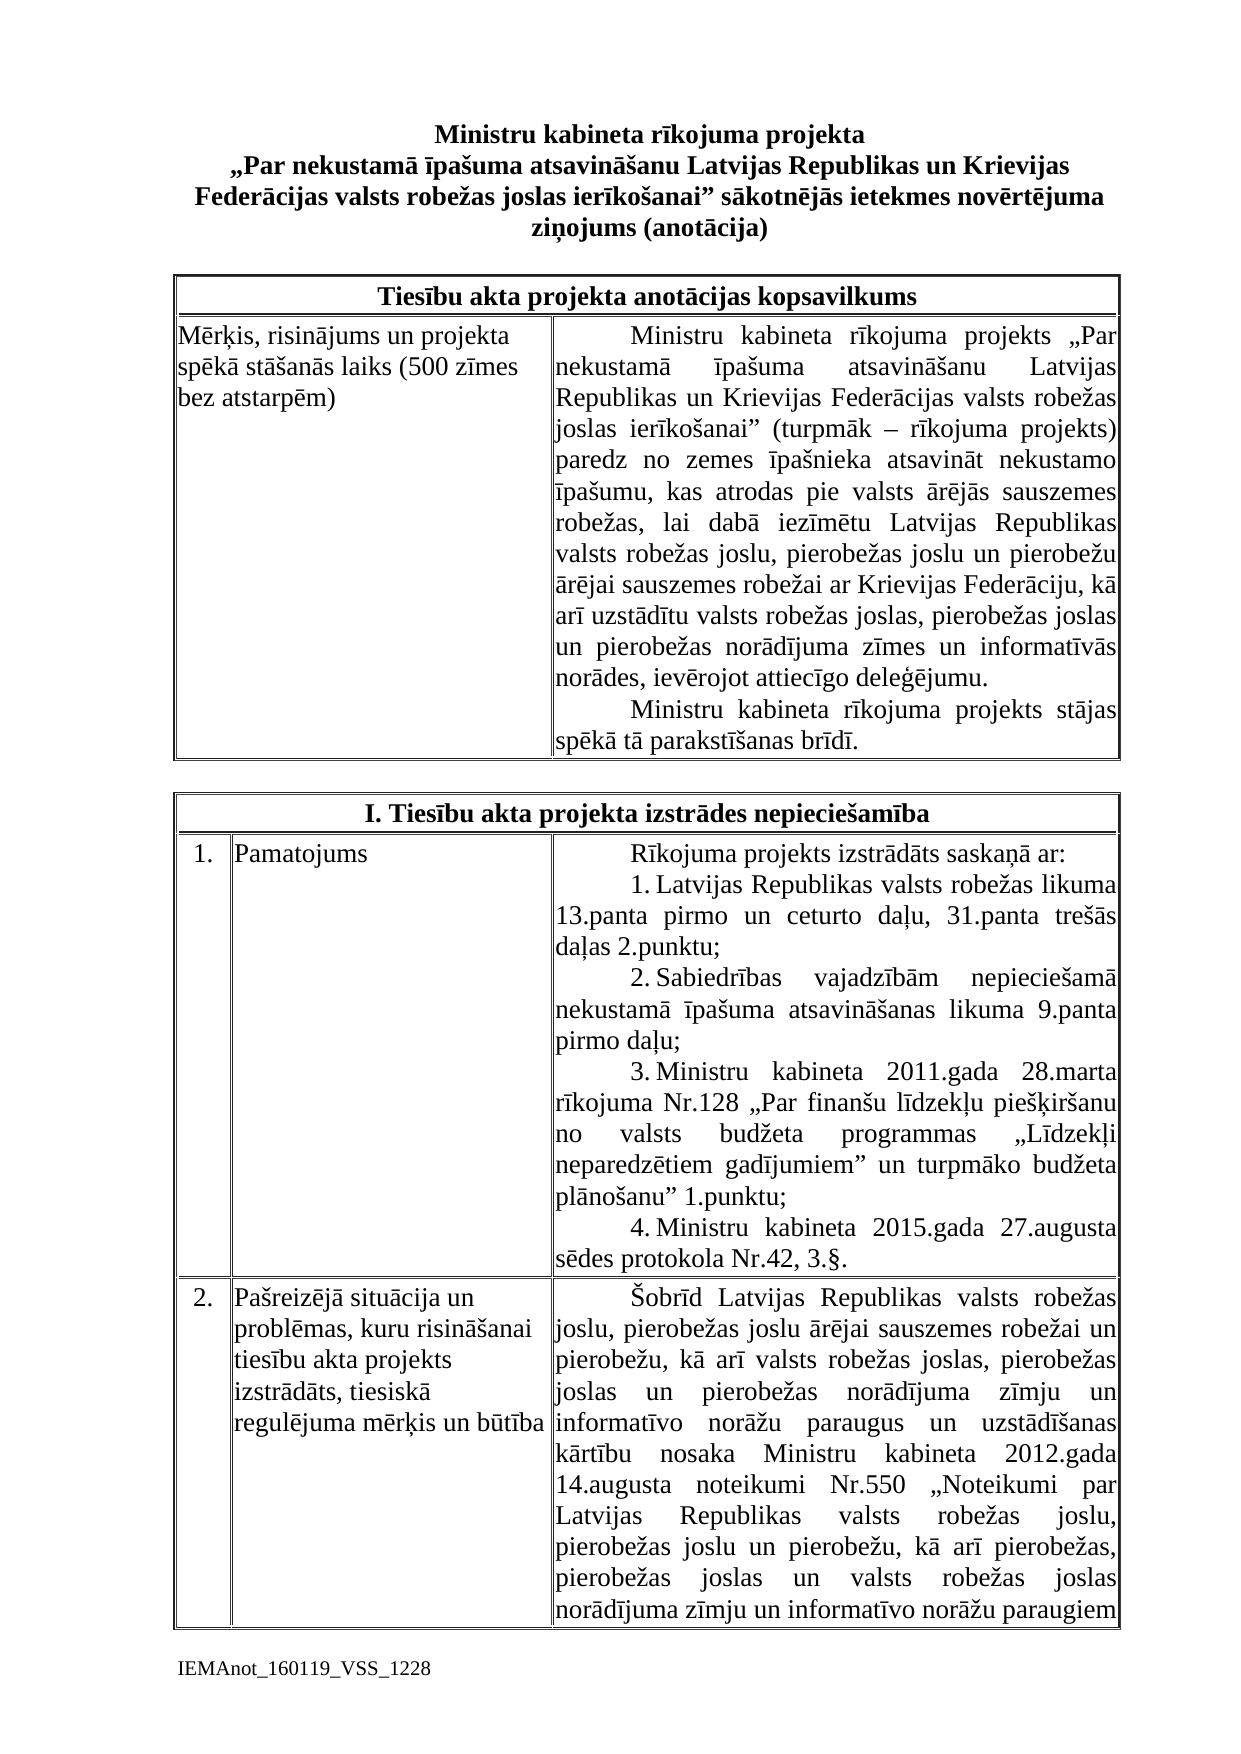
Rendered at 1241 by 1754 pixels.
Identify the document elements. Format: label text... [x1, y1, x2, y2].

text Ministru kabineta rīkojuma projekta [177, 118, 1122, 149]
table_header I. Tiesību akta projekta izstrādes nepieciešamība [177, 795, 1118, 831]
table_cell 2. [175, 1276, 231, 1626]
table_cell 1. [177, 831, 230, 1276]
table_header Tiesību akta projekta anotācijas kopsavilkums [177, 277, 1118, 313]
table_cell Pamatojums [233, 835, 551, 1276]
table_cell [231, 1279, 553, 1626]
table_cell Rīkojuma projekts izstrādāts saskaņā ar: Latvijas Republikas valsts robežas likuma 13.panta pirmo un ceturto daļu, 31.panta trešās daļas 2.punktu; Sabiedrības vajadzībām nepieciešamā nekustamā īpašuma atsavināšanas likuma 9.panta pirmo daļu; Ministru kabineta 2011.gada 28.marta rīkojuma Nr.128 „Par finanšu līdzekļu piešķiršanu no valsts budžeta programmas „Līdzekļi neparedzētiem gadījumiem” un turpmāko budžeta plānošanu” 1.punktu; Ministru kabineta 2015.gada 27.augusta sēdes protokola Nr.42, 3.§. [554, 831, 1119, 1276]
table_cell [553, 1276, 1119, 1626]
text „Par nekustamā īpašuma atsavināšanu Latvijas Republikas un Krievijas Federācijas valsts robežas joslas ierīkošanai” sākotnējās ietekmes novērtējuma (anotācija) [177, 149, 1122, 243]
table_cell Ministru kabineta rīkojuma projekts „Par nekustamā īpašuma atsavināšanu Latvijas Republikas un Krievijas Federācijas valsts robežas joslas ierīkošanai” (turpmāk – rīkojuma projekts) paredz no zemes īpašnieka atsavināt nekustamo īpašumu, kas atrodas pie valsts ārējās sauszemes robežas, lai dabā iezīmētu Latvijas Republikas valsts robežas joslu, pierobežas joslu un pierobežu ārējai sauszemes robežai ar Krievijas Federāciju, kā arī uzstādītu valsts robežas joslas, pierobežas joslas un pierobežas norādījuma zīmes un informatīvās norādes, ievērojot attiecīgo deleģējumu. Ministru kabineta rīkojuma projekts stājas spēkā tā parakstīšanas brīdī. [553, 313, 1119, 757]
table_cell Mērķis, risinājums un projekta spēkā stāšanās laiks (500 zīmes bez atstarpēm) [177, 313, 553, 757]
